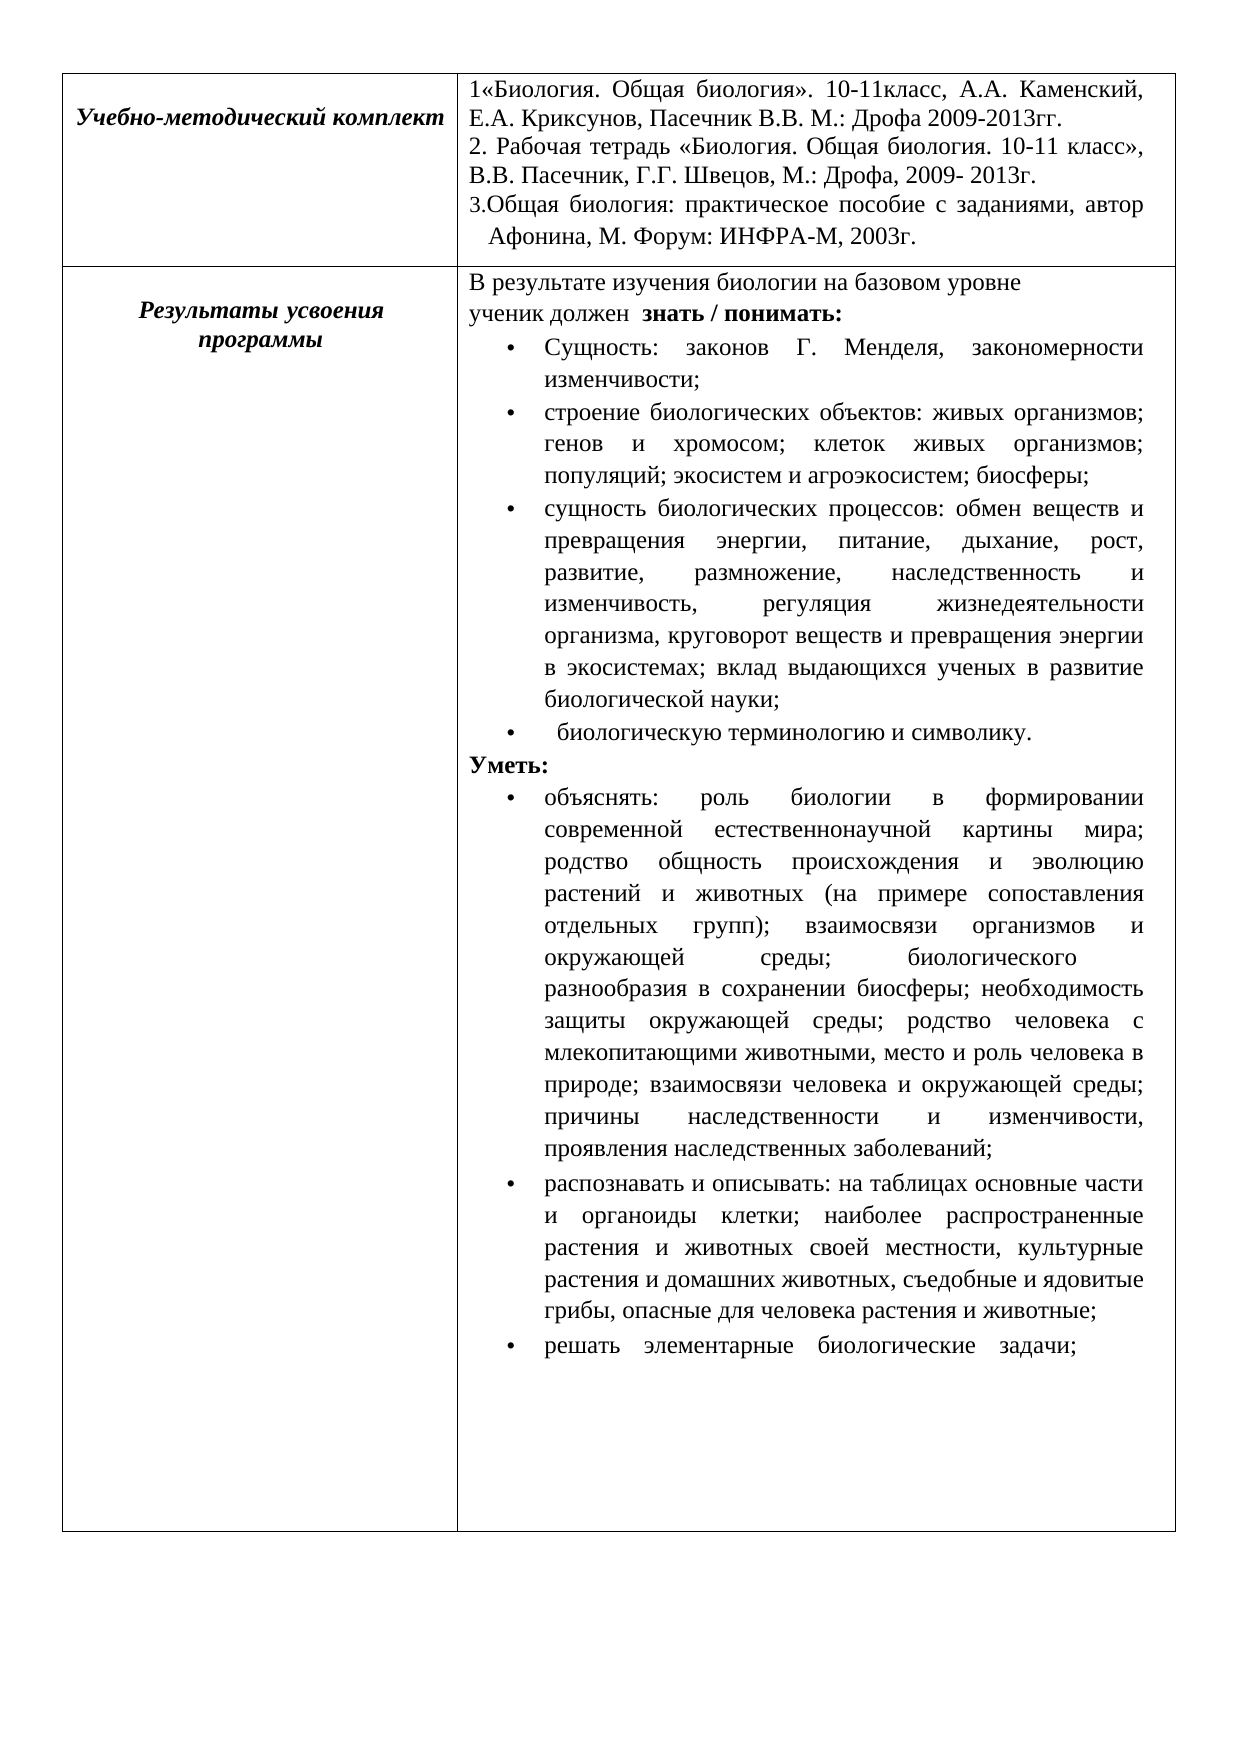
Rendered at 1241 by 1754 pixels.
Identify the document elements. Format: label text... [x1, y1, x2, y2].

table_cell Результаты усвоения программы [63, 267, 457, 1531]
table_cell В результате изучения биологии на базовом уровне ученик должен знать / понимать: Сущность: законов Г. Менделя, закономерности изменчивости; строение биологических объектов: живых организмов; генов и хромосом; клеток живых организмов; популяций; экосистем и агроэкосистем; биосферы; сущность биологических процессов: обмен веществ и превращения энергии, питание, дыхание, рост, развитие, размножение, наследственность и изменчивость, регуляция жизнедеятельности организма, круговорот веществ и превращения энергии в экосистемах; вклад выдающихся ученых в развитие биологической науки; биологическую терминологию и символику. Уметь: объяснять: роль биологии в формировании современной естественнонаучной картины мира; родство общность происхождения и эволюцию растений и животных (на примере сопоставления отдельных групп); взаимосвязи организмов и окружающей среды; биологического разнообразия в сохранении биосферы; необходимость защиты окружающей среды; родство человека с млекопитающими животными, место и роль человека в природе; взаимосвязи человека и окружающей среды; причины наследственности и изменчивости, проявления наследственных заболеваний; распознавать и описывать: на таблицах основные части и органоиды клетки; наиболее распространенные растения и животных своей местности, культурные растения и домашних животных, съедобные и ядовитые грибы, опасные для человека растения и животные; решать элементарные биологические задачи; [458, 267, 1175, 1531]
table_header Учебно-методический комплект [63, 74, 457, 266]
table_header 1«Биология. Общая биология». 10-11класс, А.А. Каменский, Е.А. Криксунов, Пасечник В.В. М.: Дрофа 2009-2013гг. 2. Рабочая тетрадь «Биология. Общая биология. 10-11 класс», В.В. Пасечник, Г.Г. Швецов, М.: Дрофа, 2009- 2013г. 3.Общая биология: практическое пособие с заданиями, автор Афонина, М. Форум: ИНФРА-М, 2003г. [458, 74, 1175, 266]
